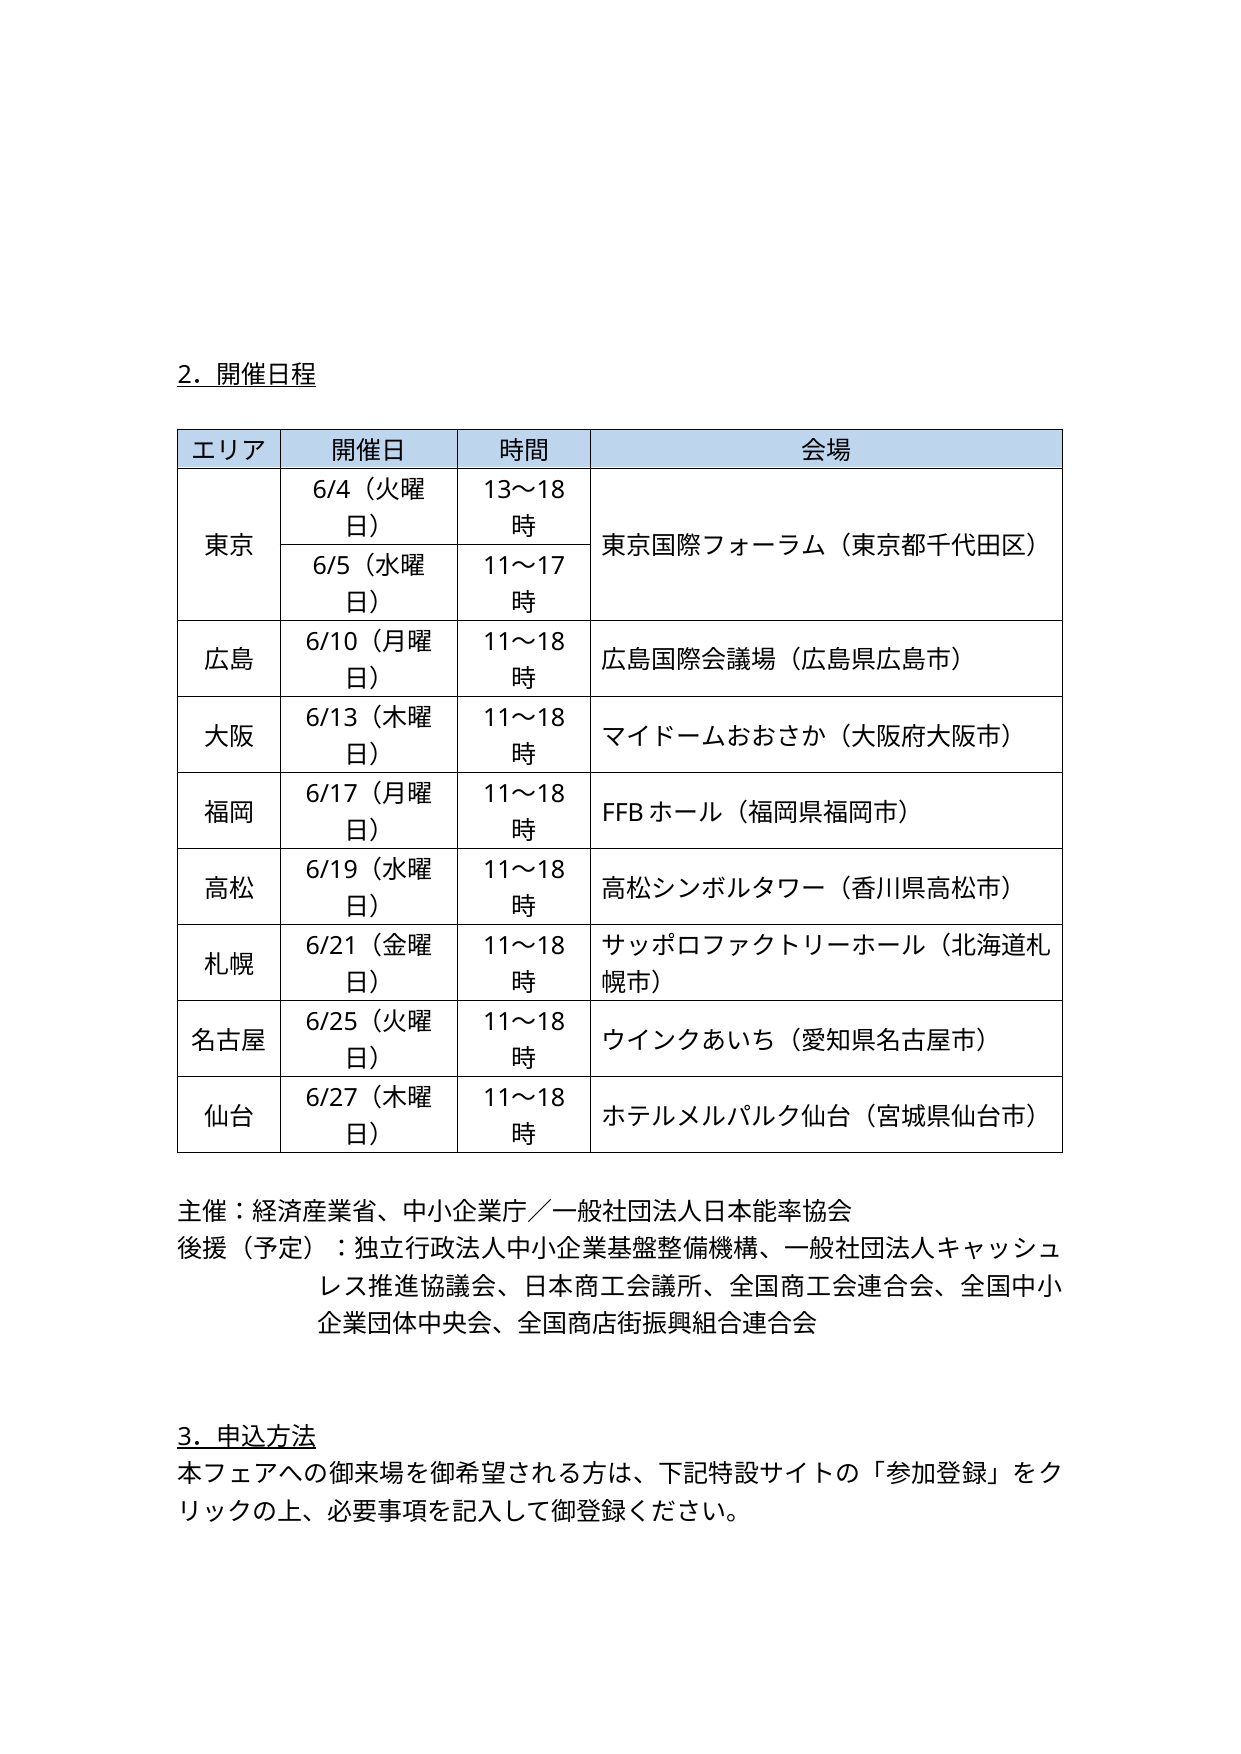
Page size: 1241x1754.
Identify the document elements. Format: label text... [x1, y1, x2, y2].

table_cell 名古屋 [178, 1001, 280, 1076]
table_cell 11～18時 [458, 1077, 590, 1152]
table_header 開催日 [281, 430, 457, 467]
table_cell 6/21（金曜日） [281, 925, 457, 1000]
table_cell 11～18時 [458, 697, 590, 772]
table_cell サッポロファクトリーホール（北海道札幌市） [591, 925, 1062, 1000]
table_cell ウインクあいち（愛知県名古屋市） [591, 1001, 1062, 1076]
table_cell 東京 [178, 469, 280, 619]
table_cell 11～18時 [458, 1001, 590, 1076]
table_cell FFBホール（福岡県福岡市） [591, 773, 1062, 848]
table_cell 11～18時 [458, 621, 590, 696]
text 3．申込方法 [177, 1415, 1063, 1453]
table_cell 6/19（水曜日） [281, 849, 457, 924]
table_cell マイドームおおさか（大阪府大阪市） [591, 697, 1062, 772]
table_cell 広島 [178, 621, 280, 696]
table_cell 11～18時 [458, 773, 590, 848]
table_cell 6/17（月曜日） [281, 773, 457, 848]
table_cell 6/10（月曜日） [281, 621, 457, 696]
table_cell 6/27（木曜日） [281, 1077, 457, 1152]
table_header 時間 [458, 430, 590, 467]
table_cell 札幌 [178, 925, 280, 1000]
table_cell 広島国際会議場（広島県広島市） [591, 621, 1062, 696]
table_cell 6/4（火曜日） [281, 469, 457, 543]
table_cell 東京国際フォーラム（東京都千代田区） [591, 469, 1062, 619]
table_cell 11～17時 [458, 545, 590, 619]
table_header 会場 [591, 430, 1062, 467]
table_cell 6/13（木曜日） [281, 697, 457, 772]
table_cell 13～18時 [458, 469, 590, 543]
table_cell 大阪 [178, 697, 280, 772]
text 主催：経済産業省、中小企業庁／一般社団法人日本能率協会 [177, 1190, 1063, 1228]
table_cell 高松シンボルタワー（香川県高松市） [591, 849, 1062, 924]
table_header エリア [178, 430, 280, 467]
table_cell 高松 [178, 849, 280, 924]
table_cell 6/25（火曜日） [281, 1001, 457, 1076]
text 2．開催日程 [177, 354, 1063, 391]
table_cell 6/5（水曜日） [281, 545, 457, 619]
table_cell 仙台 [178, 1077, 280, 1152]
text 後援（予定）：独立行政法人中小企業基盤整備機構、一般社団法人キャッシュレス推進協議会、日本商工会議所、全国商工会連合会、全国中小企業団体中央会、全国商店街振興組合連合会 [177, 1228, 1063, 1340]
text 本フェアへの御来場を御希望される方は、下記特設サイトの「参加登録」をクリックの上、必要事項を記入して御登録ください。 [177, 1453, 1063, 1528]
table_cell ホテルメルパルク仙台（宮城県仙台市） [591, 1077, 1062, 1152]
table_cell 福岡 [178, 773, 280, 848]
table_cell 11～18時 [458, 925, 590, 1000]
table_cell 11～18時 [458, 849, 590, 924]
